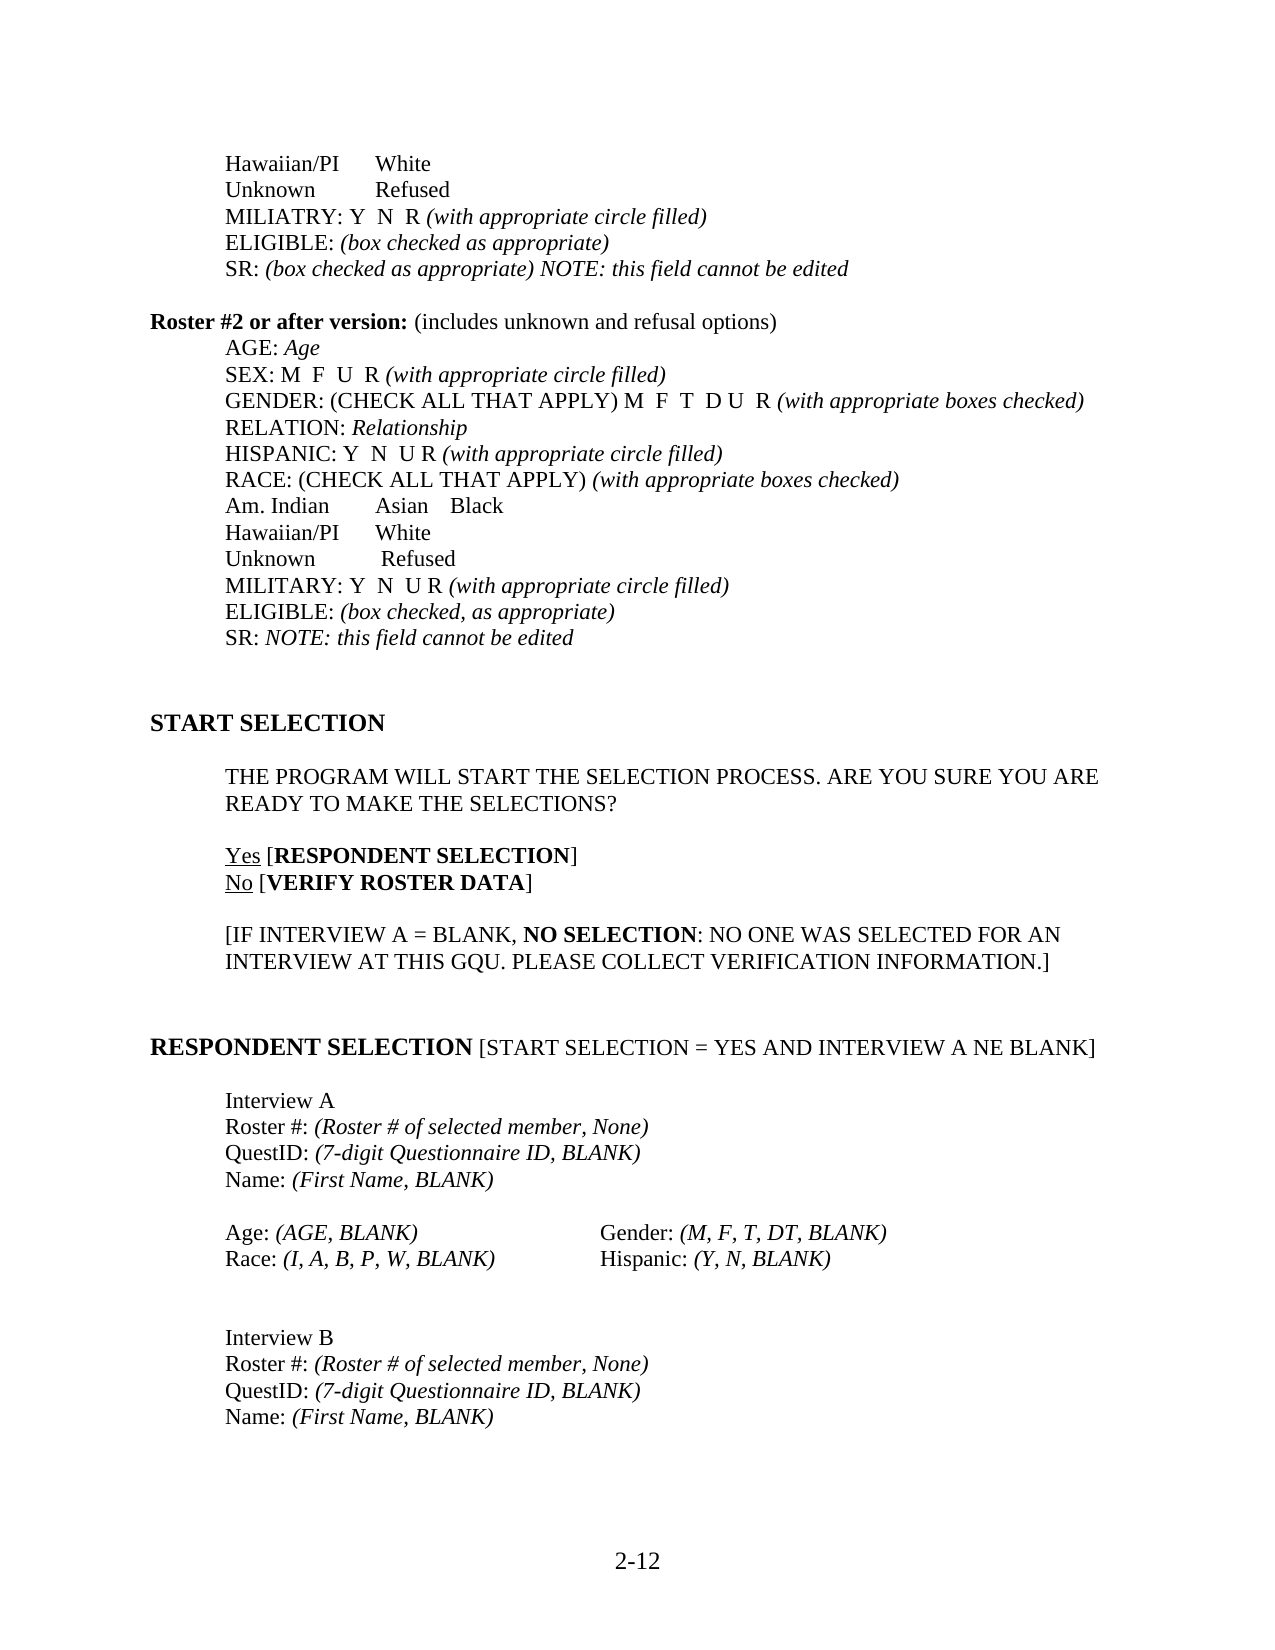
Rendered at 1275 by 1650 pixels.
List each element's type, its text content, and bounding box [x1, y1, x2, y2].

text ELIGIBLE: (box checked, as appropriate) [225, 598, 1125, 624]
text HISPANIC: Y N U R (with appropriate circle filled) [225, 440, 1125, 466]
text SEX: M F U R (with appropriate circle filled) [225, 361, 1125, 387]
text Unknown Refused [225, 176, 1125, 203]
text Roster #2 or after version: (includes unknown and refusal options) [150, 308, 1125, 334]
text Hawaiian/PI White [225, 519, 1125, 545]
text SR: (box checked as appropriate) NOTE: this field cannot be edited [225, 255, 1125, 282]
text SR: NOTE: this field cannot be edited [225, 624, 1125, 651]
text Age: (AGE, BLANK) Gender: (M, F, T, DT, BLANK) [225, 1218, 1125, 1245]
text Roster #: (Roster # of selected member, None) [225, 1113, 1125, 1139]
text Interview B [225, 1324, 1125, 1350]
text GENDER: (CHECK ALL THAT APPLY) M F T D U R (with appropriate boxes checked) [225, 387, 1125, 413]
text Am. Indian Asian Black [225, 493, 1125, 519]
text RELATION: Relationship [225, 413, 1125, 440]
text RESPONDENT SELECTION [START SELECTION = YES AND INTERVIEW A NE BLANK] [150, 1032, 1125, 1060]
text THE PROGRAM WILL START THE SELECTION PROCESS. ARE YOU SURE YOU ARE READY TO MAKE THE SELECTIONS? [225, 763, 1125, 816]
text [225, 1245, 1125, 1271]
text Unknown Refused [225, 545, 1125, 572]
text Hawaiian/PI White [225, 150, 1125, 176]
text No [VERIFY ROSTER DATA] [225, 869, 1125, 895]
text ELIGIBLE: (box checked as appropriate) [225, 229, 1125, 255]
text Roster #: (Roster # of selected member, None) [225, 1350, 1125, 1377]
text Yes [RESPONDENT SELECTION] [225, 842, 1125, 869]
text [IF INTERVIEW A = BLANK, NO SELECTION: NO ONE WAS SELECTED FOR AN INTERVIEW AT THIS GQU. PLEASE COLLECT VERIFICATION INFORMATION.] [225, 921, 1125, 974]
text START SELECTION [150, 708, 1125, 737]
text QuestID: (7-digit Questionnaire ID, BLANK) [225, 1377, 1125, 1403]
text Interview A [225, 1087, 1125, 1113]
text MILIATRY: Y N R (with appropriate circle filled) [225, 203, 1125, 229]
text RACE: (CHECK ALL THAT APPLY) (with appropriate boxes checked) [225, 466, 1125, 493]
text MILITARY: Y N U R (with appropriate circle filled) [225, 572, 1125, 598]
text Name: (First Name, BLANK) [225, 1166, 1125, 1192]
text QuestID: (7-digit Questionnaire ID, BLANK) [225, 1139, 1125, 1166]
text Name: (First Name, BLANK) [225, 1403, 1125, 1429]
text AGE: Age [225, 334, 1125, 361]
